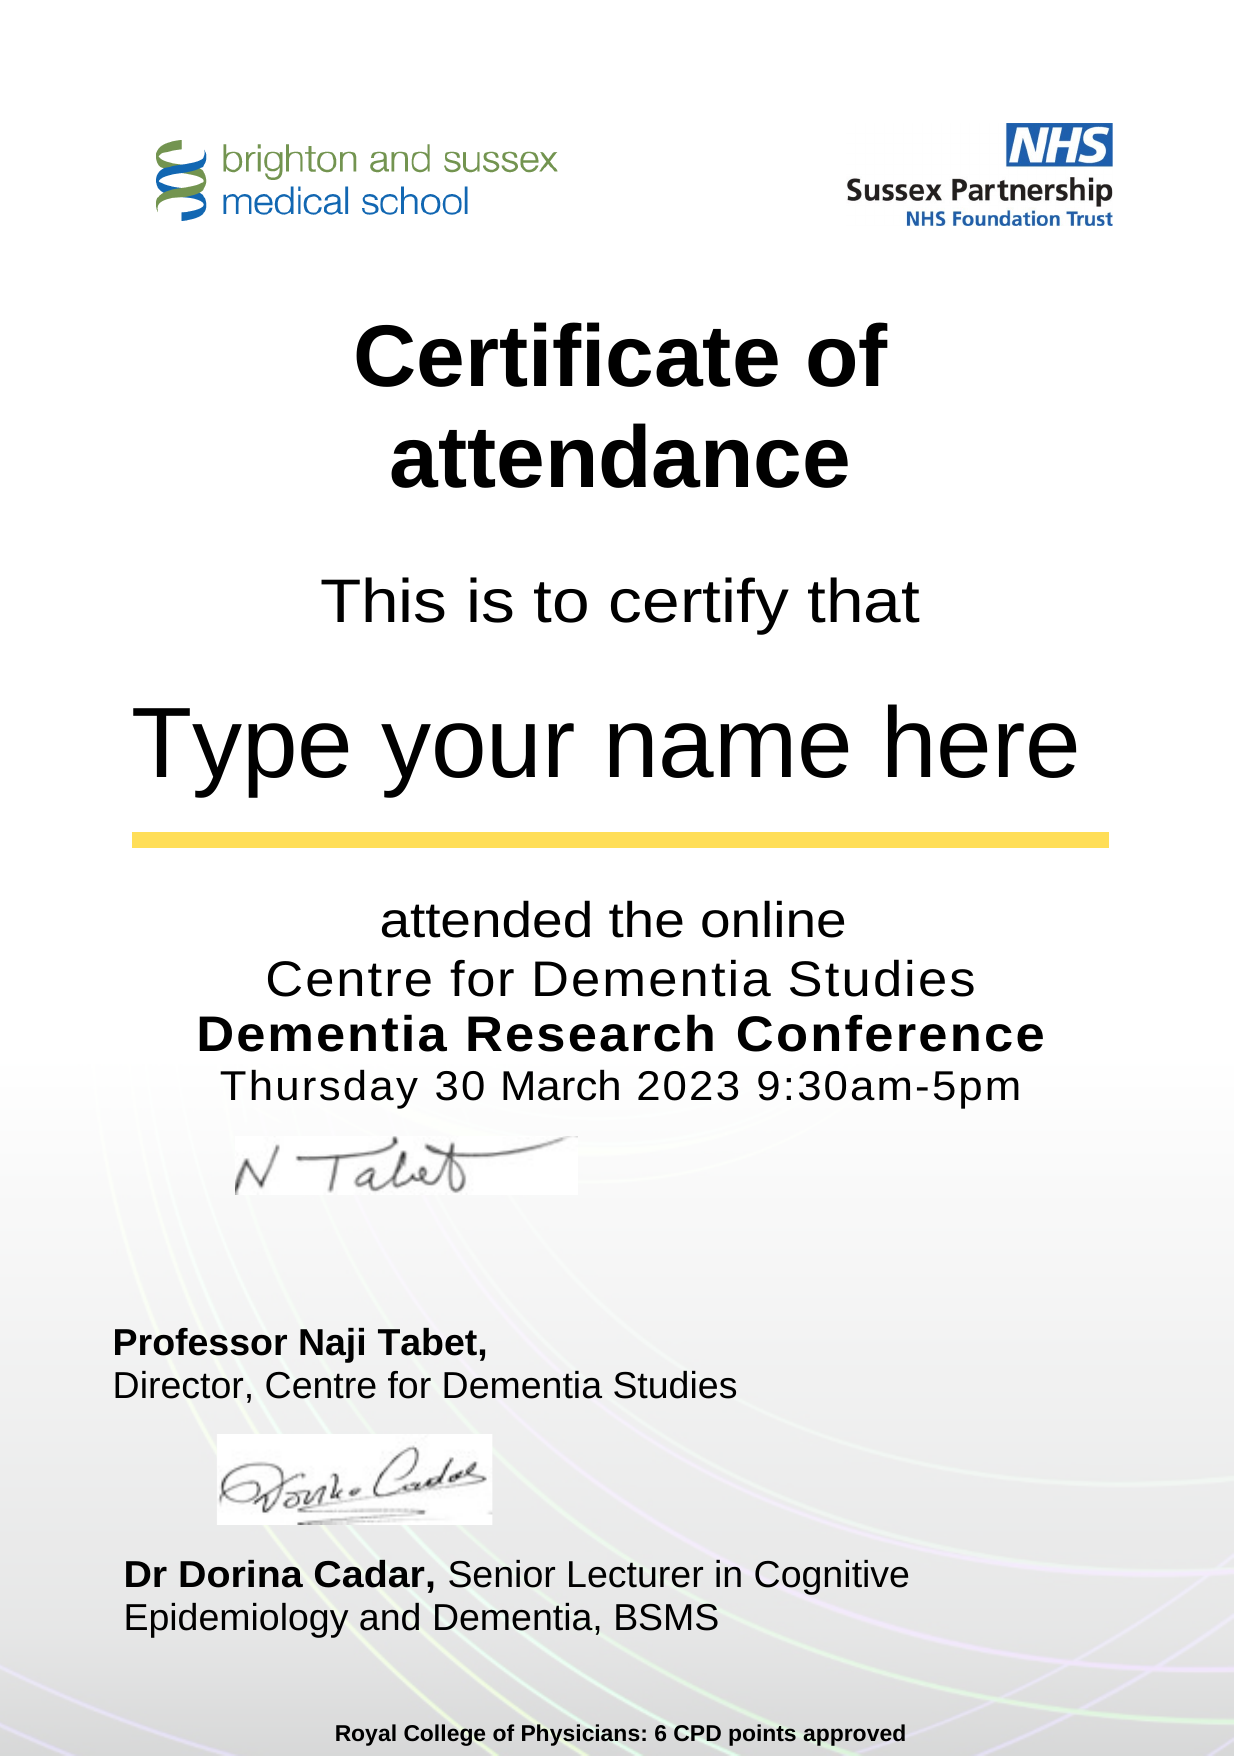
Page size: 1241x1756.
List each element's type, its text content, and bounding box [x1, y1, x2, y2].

text Dementia Research Conference [194, 1008, 1046, 1063]
text Director, Centre for Dementia Studies [112, 1363, 1117, 1407]
text Dr Dorina Cadar, Senior Lecturer in Cognitive Epidemiology and Dementia, BSMS [123, 1552, 1117, 1638]
text Royal College of Physicians: 6 CPD points approved [123, 1720, 1117, 1747]
text Centre for Dementia Studies [194, 952, 1046, 1007]
text Type your name here. [112, 683, 1128, 798]
picture [846, 123, 1113, 226]
text Certificate of attendance [123, 304, 1117, 506]
text This is to certify that [123, 565, 1117, 636]
picture [0, 1000, 1234, 1756]
text attended the online [123, 882, 1103, 951]
text Professor Naji Tabet, [112, 1320, 1117, 1363]
picture [123, 123, 574, 242]
text Thursday 30 March 2023 9:30am-5pm [194, 1064, 1046, 1109]
